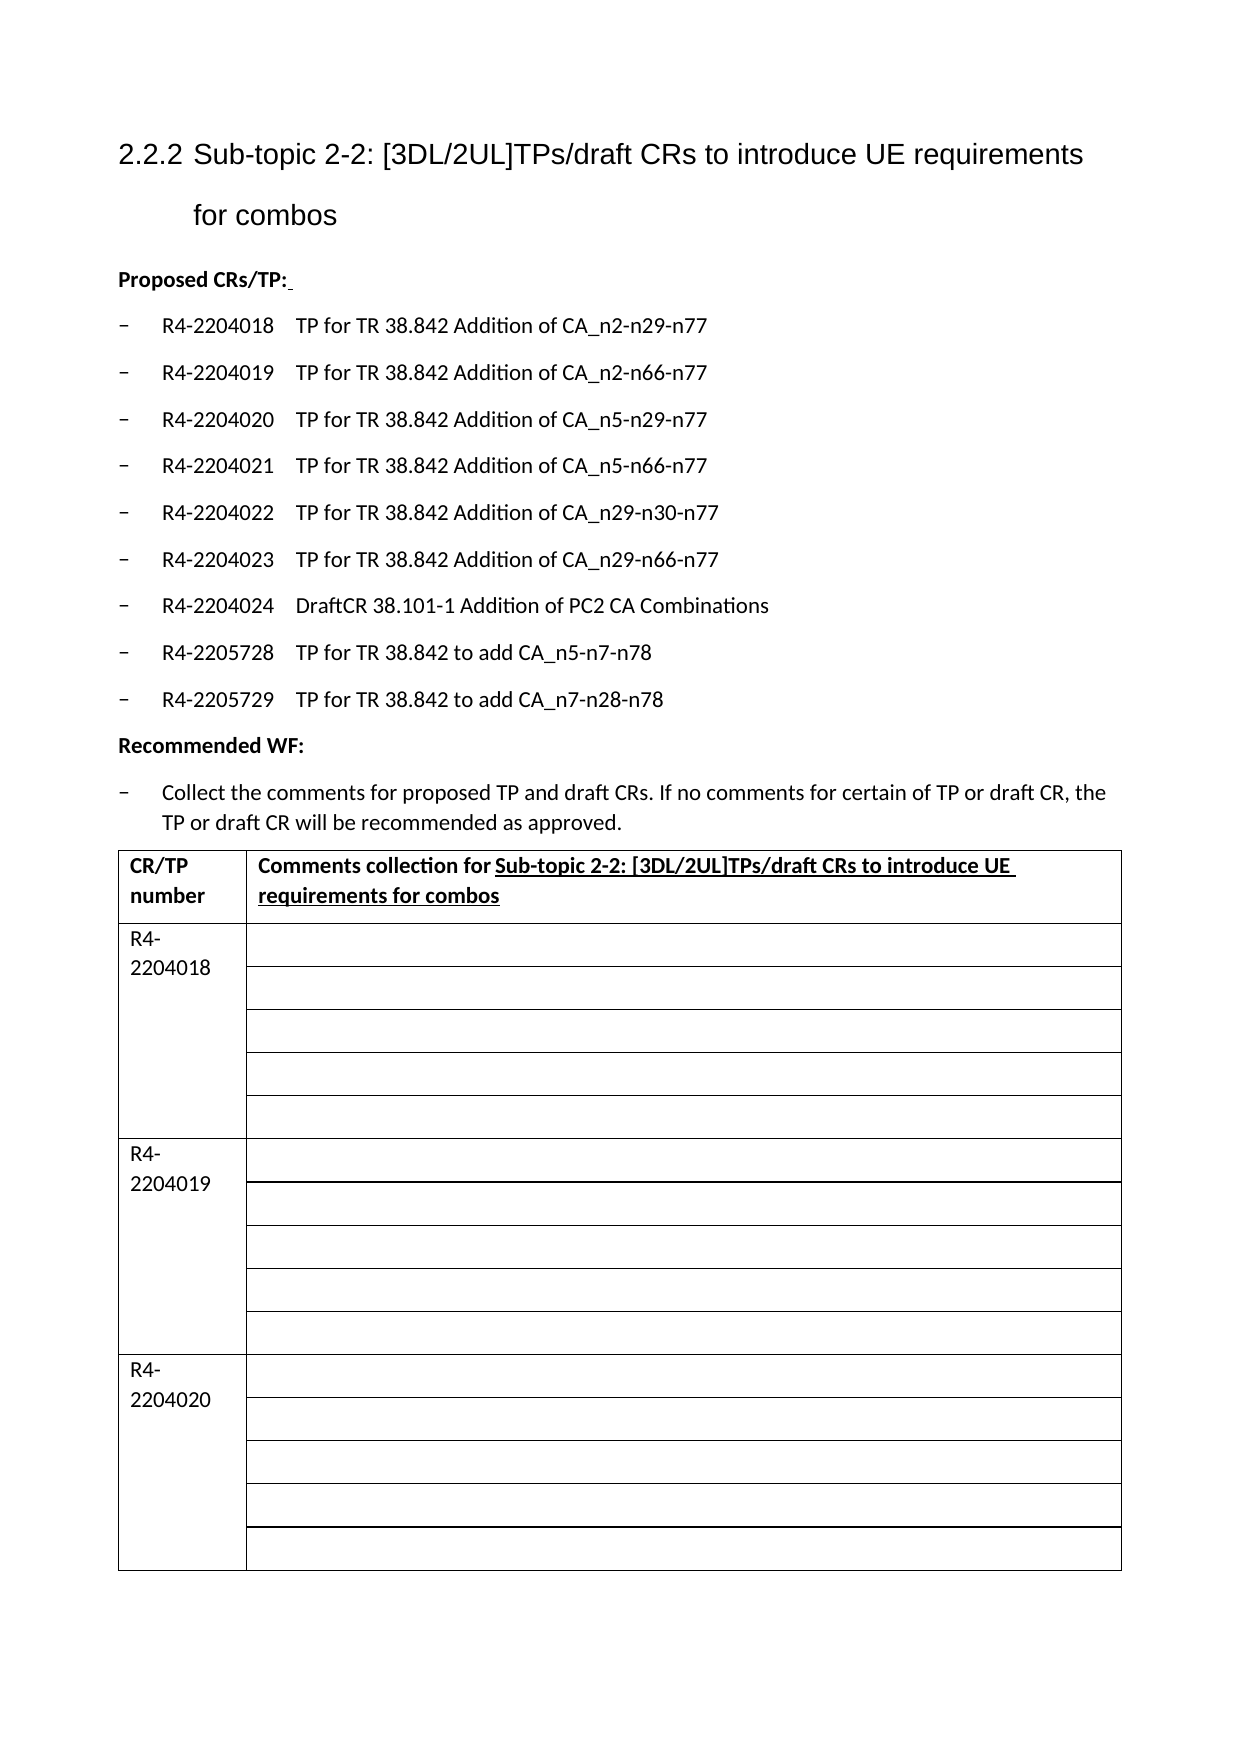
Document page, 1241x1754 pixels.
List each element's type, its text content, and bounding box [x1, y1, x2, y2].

table_cell [247, 924, 1121, 966]
list R4-2204024 DraftCR 38.101-1 Addition of PC2 CA Combinations [118, 591, 1122, 620]
table_header Comments collection for Sub-topic 2-2: [3DL/2UL]TPs/draft CRs to introduce UE requirements for combos [247, 851, 1121, 923]
list R4-2204019 TP for TR 38.842 Addition of CA_n2-n66-n77 [118, 358, 1122, 386]
list R4-2204021 TP for TR 38.842 Addition of CA_n5-n66-n77 [118, 451, 1122, 480]
table_cell [247, 1053, 1121, 1095]
table_cell R4-2204020 [119, 1355, 246, 1569]
table_cell [247, 1441, 1121, 1483]
table_cell R4-2204019 [119, 1139, 246, 1354]
table_cell [247, 1528, 1121, 1569]
table_cell [247, 1226, 1121, 1268]
table_cell [247, 1312, 1121, 1354]
table_cell R4-2204018 [119, 924, 246, 1138]
table_cell [247, 1096, 1121, 1138]
table_cell [247, 967, 1121, 1009]
list Collect the comments for proposed TP and draft CRs. If no comments for certain of TP or draft CR, the TP or draft CR will be recommended as approved. [118, 778, 1122, 836]
table_header CR/TP number [119, 851, 246, 923]
table_cell [247, 1139, 1121, 1181]
list R4-2204023 TP for TR 38.842 Addition of CA_n29-n66-n77 [118, 545, 1122, 573]
list R4-2204022 TP for TR 38.842 Addition of CA_n29-n30-n77 [118, 498, 1122, 526]
list R4-2205729 TP for TR 38.842 to add CA_n7-n28-n78 [118, 685, 1122, 713]
table_cell [247, 1398, 1121, 1440]
subtitle Sub-topic 2-2: [3DL/2UL]TPs/draft CRs to introduce UE requirements for combos [118, 126, 1122, 243]
table_cell [247, 1183, 1121, 1224]
table_cell [247, 1269, 1121, 1311]
list R4-2205728 TP for TR 38.842 to add CA_n5-n7-n78 [118, 638, 1122, 666]
table_cell [247, 1355, 1121, 1397]
list R4-2204018 TP for TR 38.842 Addition of CA_n2-n29-n77 [118, 311, 1122, 340]
list R4-2204020 TP for TR 38.842 Addition of CA_n5-n29-n77 [118, 405, 1122, 433]
text Recommended WF: [118, 731, 1122, 760]
text Proposed CRs/TP: [118, 265, 1122, 293]
table_cell [247, 1484, 1121, 1526]
table_cell [247, 1010, 1121, 1052]
